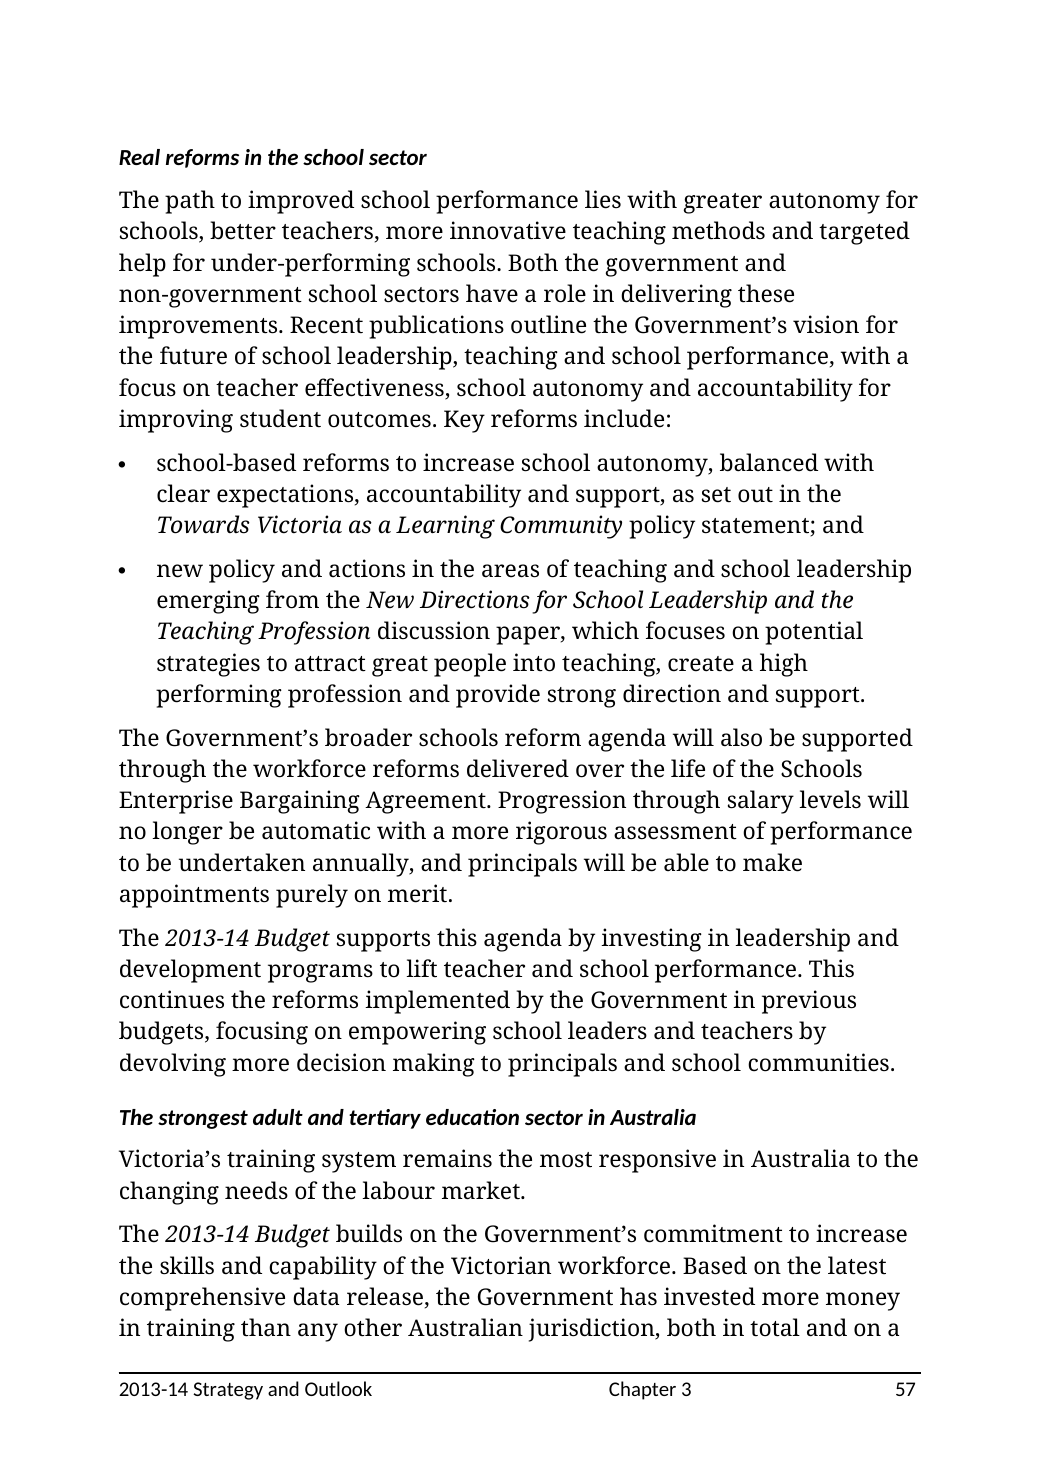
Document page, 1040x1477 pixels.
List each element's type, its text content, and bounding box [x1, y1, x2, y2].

text The Government’s broader schools reform agenda will also be supported through the workforce reforms delivered over the life of the Schools Enterprise Bargaining Agreement. Progression through salary levels will no longer be automatic with a more rigorous assessment of performance to be undertaken annually, and principals will be able to make appointments purely on merit. [118, 722, 921, 909]
text Victoria’s training system remains the most responsive in Australia to the changing needs of the labour market. [118, 1143, 921, 1206]
text school-based reforms to increase school autonomy, balanced with clear expectations, accountability and support, as set out in the Towards Victoria as a Learning Community policy statement; and [118, 447, 921, 540]
text The strongest adult and tertiary education sector in Australia [118, 1103, 921, 1131]
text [118, 1218, 921, 1343]
text The 2013-14 Budget supports this agenda by investing in leadership and development programs to lift teacher and school performance. This continues the reforms implemented by the Government in previous budgets, focusing on empowering school leaders and teachers by devolving more decision making to principals and school communities. [118, 922, 921, 1078]
text new policy and actions in the areas of teaching and school leadership emerging from the New Directions for School Leadership and the Teaching Profession discussion paper, which focuses on potential strategies to attract great people into teaching, create a high performing profession and provide strong direction and support. [118, 553, 921, 709]
text Real reforms in the school sector [118, 143, 921, 172]
text The path to improved school performance lies with greater autonomy for schools, better teachers, more innovative teaching methods and targeted help for under-performing schools. Both the government and non-government school sectors have a role in delivering these improvements. Recent publications outline the Government’s vision for the future of school leadership, teaching and school performance, with a focus on teacher effectiveness, school autonomy and accountability for improving student outcomes. Key reforms include: [118, 184, 921, 434]
